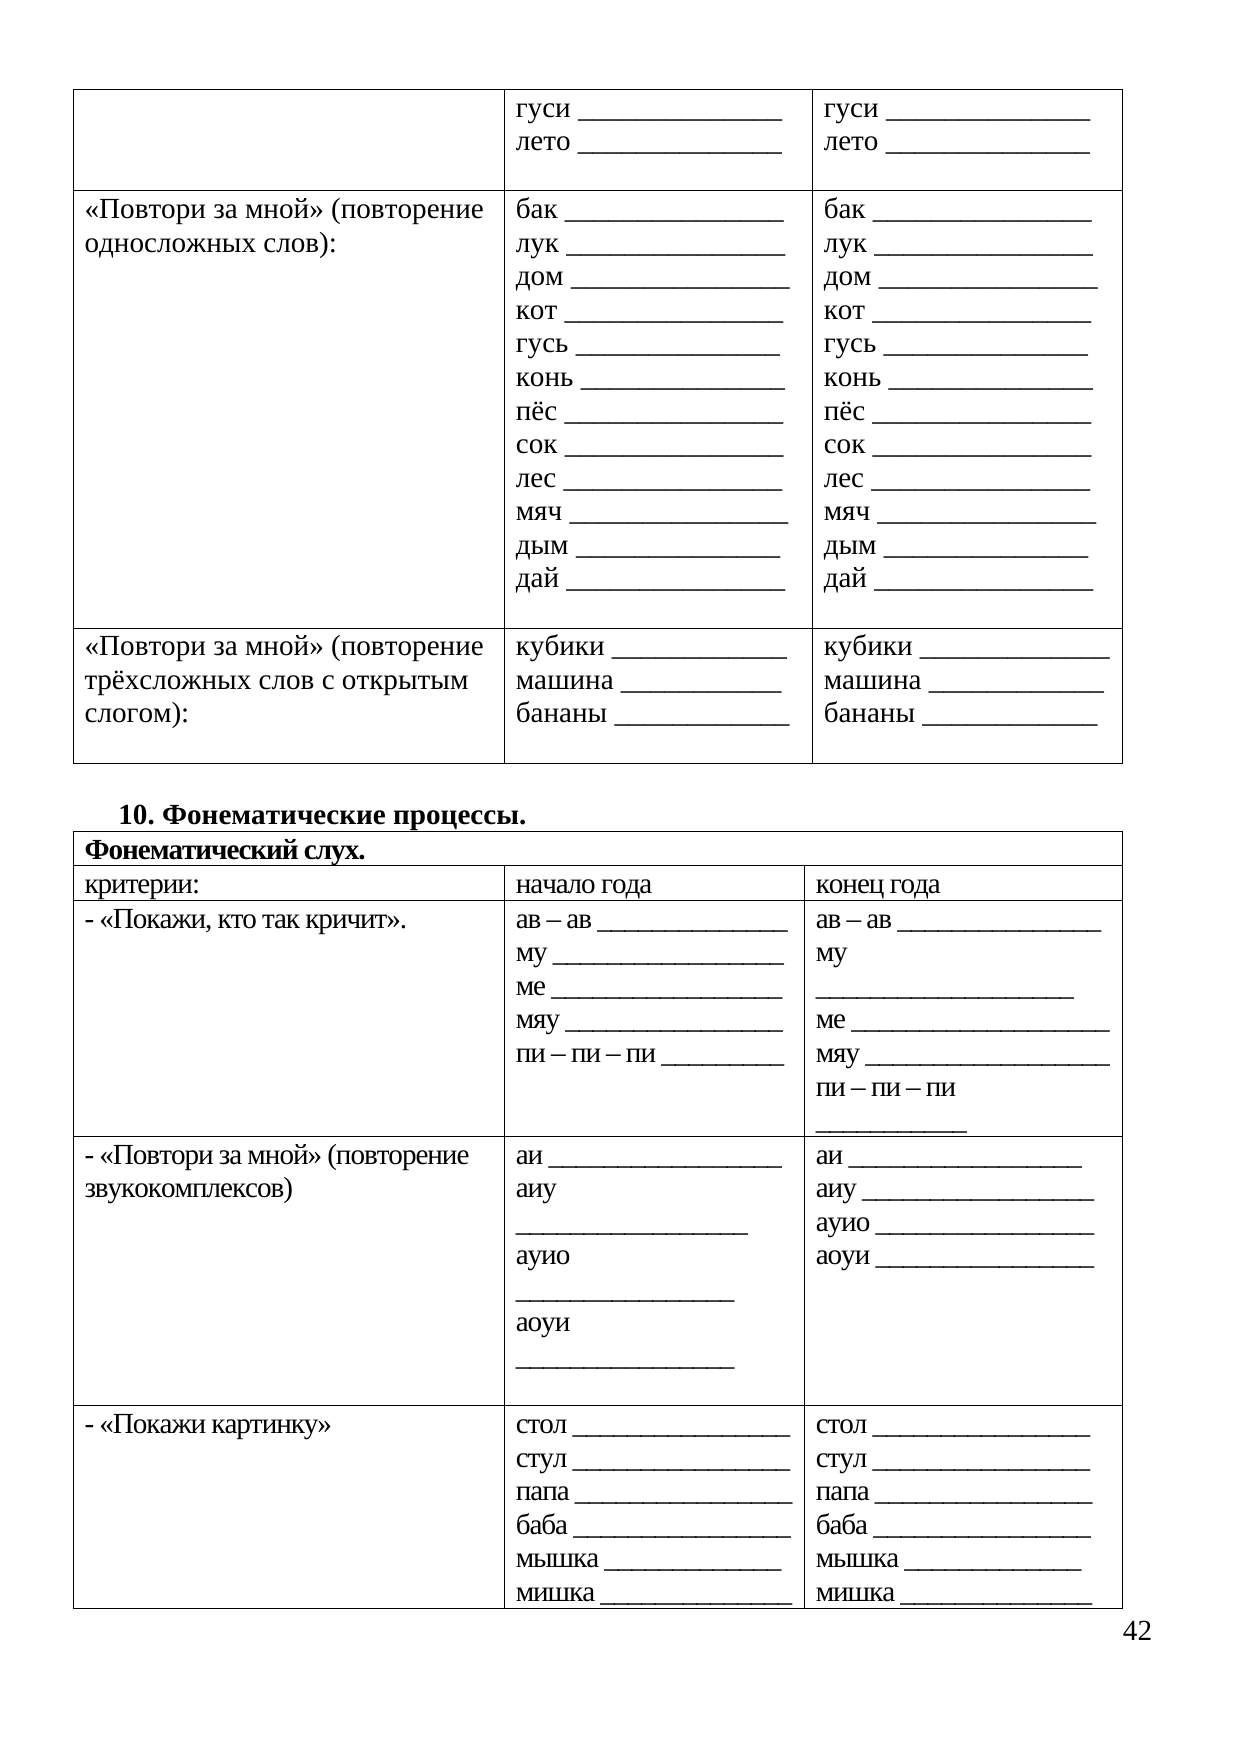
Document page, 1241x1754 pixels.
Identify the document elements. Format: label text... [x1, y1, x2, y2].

table_cell аи _________________ аиу _________________ ауио ________________ аоуи ________________ [805, 1137, 1122, 1405]
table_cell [813, 90, 1122, 190]
table_cell «Повтори за мной» (повторение трёхсложных слов с открытым слогом): [74, 629, 504, 763]
table_cell бак _______________ лук _______________ дом _______________ кот _______________ гусь ______________ конь ______________ пёс _______________ сок _______________ лес _______________ мяч _______________ дым ______________ дай _______________ [813, 191, 1122, 627]
table_cell начало года [505, 866, 804, 900]
table_cell ав – ав _______________ му ___________________ ме ___________________ мяу __________________ пи – пи – пи ___________ [805, 901, 1122, 1136]
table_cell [74, 90, 504, 190]
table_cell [505, 1406, 804, 1607]
table_cell - «Покажи, кто так кричит». [74, 901, 504, 1136]
text 10. Фонематические процессы. [118, 797, 1152, 831]
table_header Фонематический слух. [74, 832, 1122, 865]
table_cell - «Покажи картинку» [74, 1406, 504, 1607]
table_cell кубики ____________ машина ___________ бананы ____________ [505, 629, 812, 763]
table_cell критерии: [74, 866, 504, 900]
table_cell кубики _____________ машина ____________ бананы ____________ [813, 629, 1122, 763]
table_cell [505, 90, 812, 190]
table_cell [805, 1406, 1122, 1607]
table_cell конец года [805, 866, 1122, 900]
table_cell «Повтори за мной» (повторение односложных слов): [74, 191, 504, 627]
table_cell аи _________________ аиу _________________ ауио ________________ аоуи ________________ [505, 1137, 804, 1405]
table_cell - «Повтори за мной» (повторение звукокомплексов) [74, 1137, 504, 1405]
table_cell бак _______________ лук _______________ дом _______________ кот _______________ гусь ______________ конь ______________ пёс _______________ сок _______________ лес _______________ мяч _______________ дым ______________ дай _______________ [505, 191, 812, 627]
table_cell ав – ав ______________ му _________________ ме _________________ мяу ________________ пи – пи – пи _________ [505, 901, 804, 1136]
